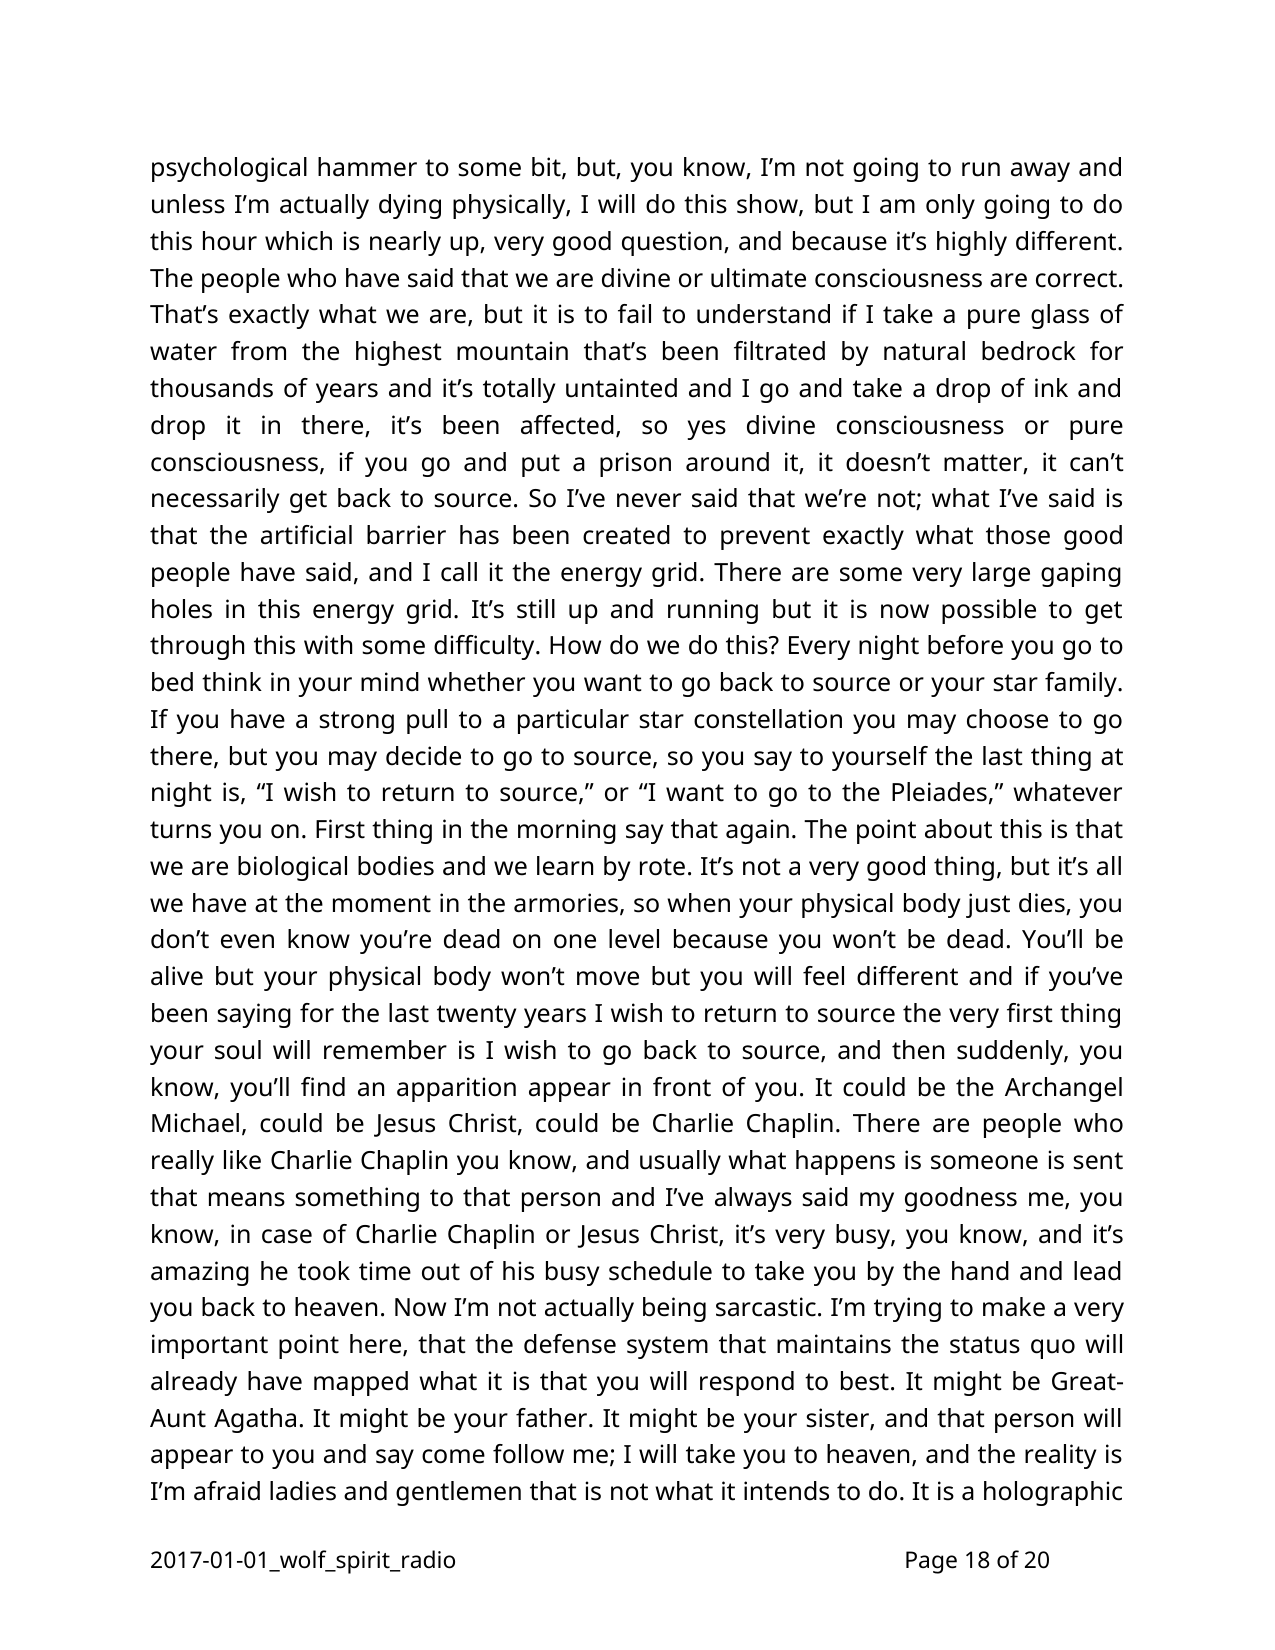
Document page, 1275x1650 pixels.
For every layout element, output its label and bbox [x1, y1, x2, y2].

text [150, 150, 1125, 1508]
